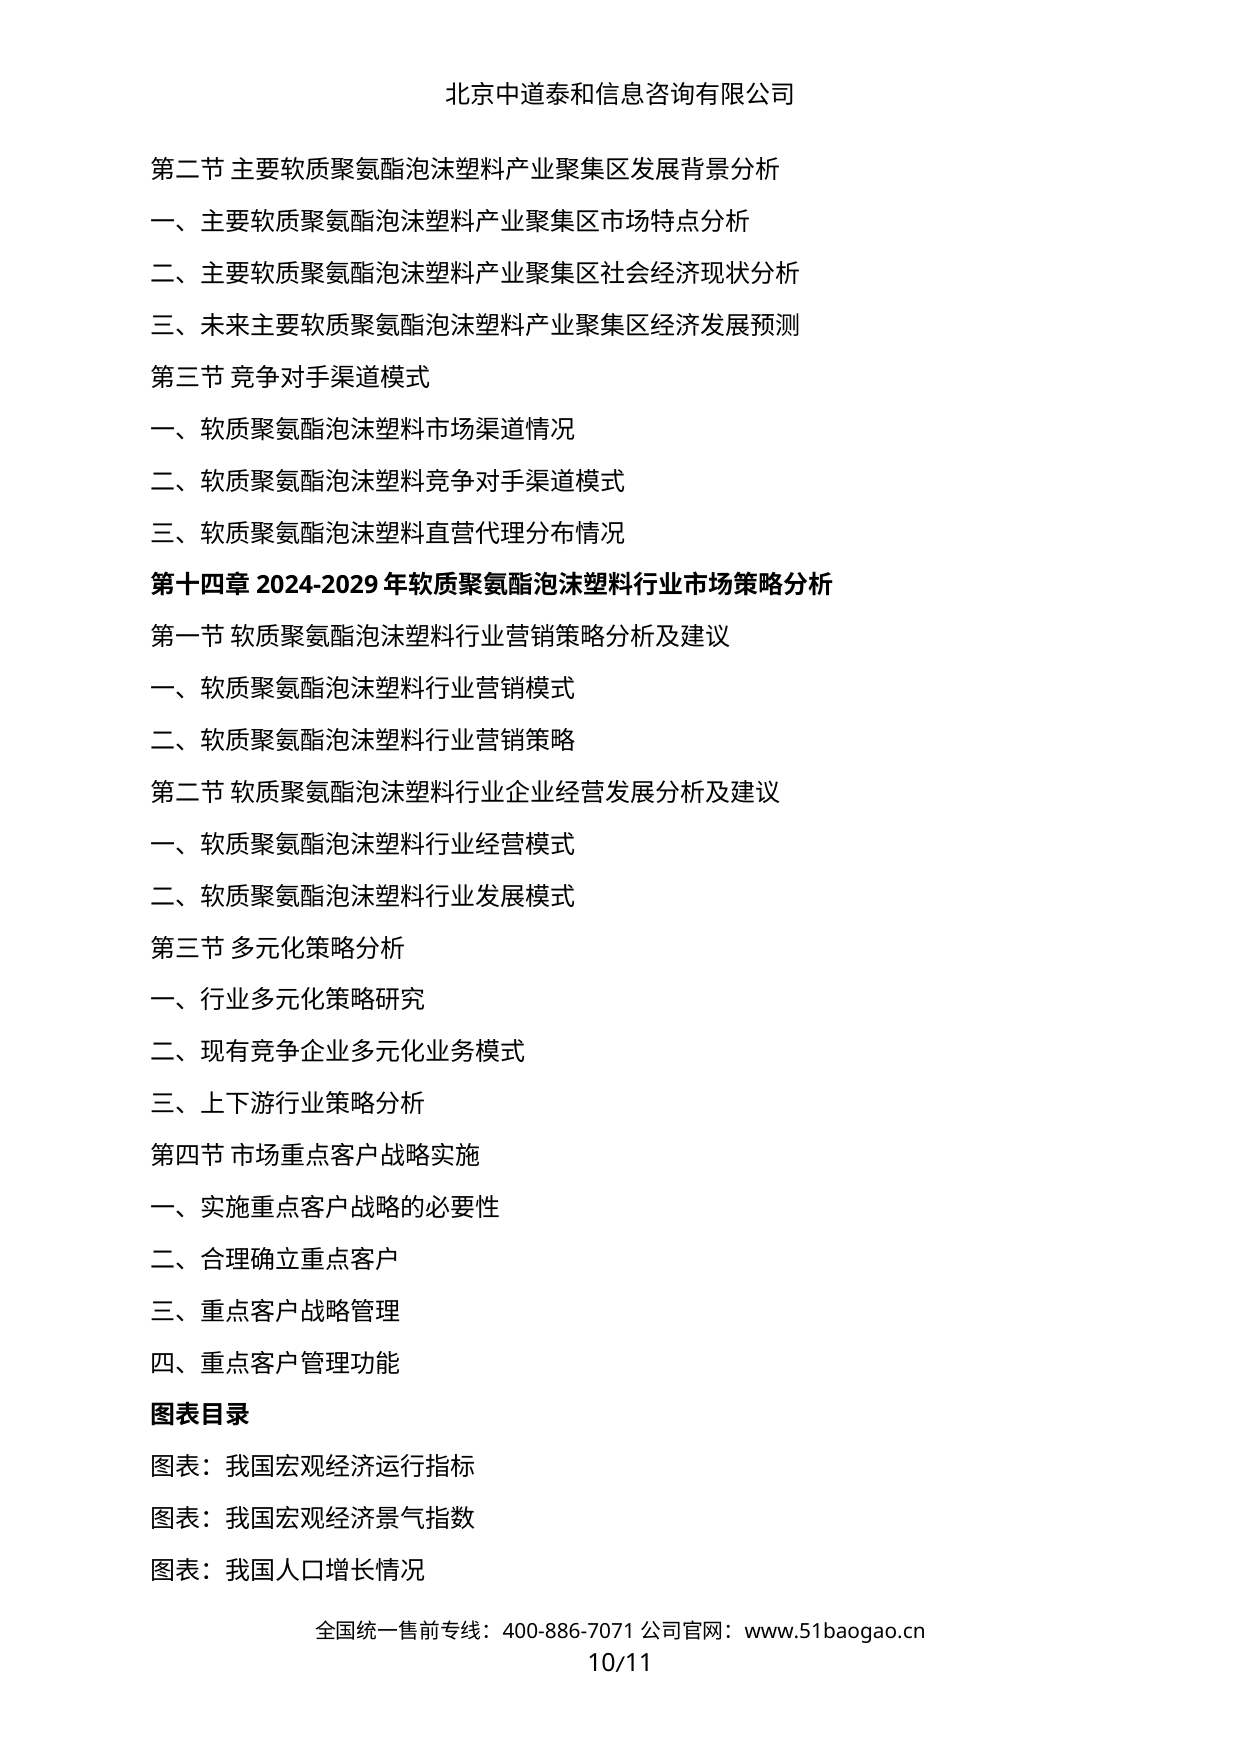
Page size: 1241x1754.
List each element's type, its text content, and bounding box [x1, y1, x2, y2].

text 一、软质聚氨酯泡沫塑料行业经营模式 [150, 824, 1090, 861]
text 四、重点客户管理功能 [150, 1343, 1090, 1379]
text 第二节 软质聚氨酯泡沫塑料行业企业经营发展分析及建议 [150, 772, 1090, 809]
text 三、未来主要软质聚氨酯泡沫塑料产业聚集区经济发展预测 [150, 306, 1090, 342]
text 第二节 主要软质聚氨酯泡沫塑料产业聚集区发展背景分析 [150, 150, 1090, 186]
text 三、重点客户战略管理 [150, 1291, 1090, 1327]
text 第一节 软质聚氨酯泡沫塑料行业营销策略分析及建议 [150, 617, 1090, 653]
text 三、软质聚氨酯泡沫塑料直营代理分布情况 [150, 513, 1090, 549]
text 二、合理确立重点客户 [150, 1239, 1090, 1276]
text 图表：我国宏观经济运行指标 [150, 1447, 1090, 1483]
text 第三节 竞争对手渠道模式 [150, 357, 1090, 394]
text 二、软质聚氨酯泡沫塑料行业营销策略 [150, 721, 1090, 757]
text 一、软质聚氨酯泡沫塑料市场渠道情况 [150, 409, 1090, 446]
text 三、上下游行业策略分析 [150, 1084, 1090, 1120]
text 图表：我国宏观经济景气指数 [150, 1499, 1090, 1535]
text 第四节 市场重点客户战略实施 [150, 1136, 1090, 1172]
text 一、实施重点客户战略的必要性 [150, 1187, 1090, 1224]
text 一、行业多元化策略研究 [150, 980, 1090, 1016]
text 第十四章 2024-2029年软质聚氨酯泡沫塑料行业市场策略分析 [150, 565, 1090, 601]
text 二、主要软质聚氨酯泡沫塑料产业聚集区社会经济现状分析 [150, 254, 1090, 290]
text 一、软质聚氨酯泡沫塑料行业营销模式 [150, 669, 1090, 705]
text 第三节 多元化策略分析 [150, 928, 1090, 964]
text 二、现有竞争企业多元化业务模式 [150, 1032, 1090, 1068]
text 图表：我国人口增长情况 [150, 1551, 1090, 1587]
text 二、软质聚氨酯泡沫塑料竞争对手渠道模式 [150, 461, 1090, 497]
text 一、主要软质聚氨酯泡沫塑料产业聚集区市场特点分析 [150, 202, 1090, 238]
text 二、软质聚氨酯泡沫塑料行业发展模式 [150, 876, 1090, 912]
text 图表目录 [150, 1395, 1090, 1431]
